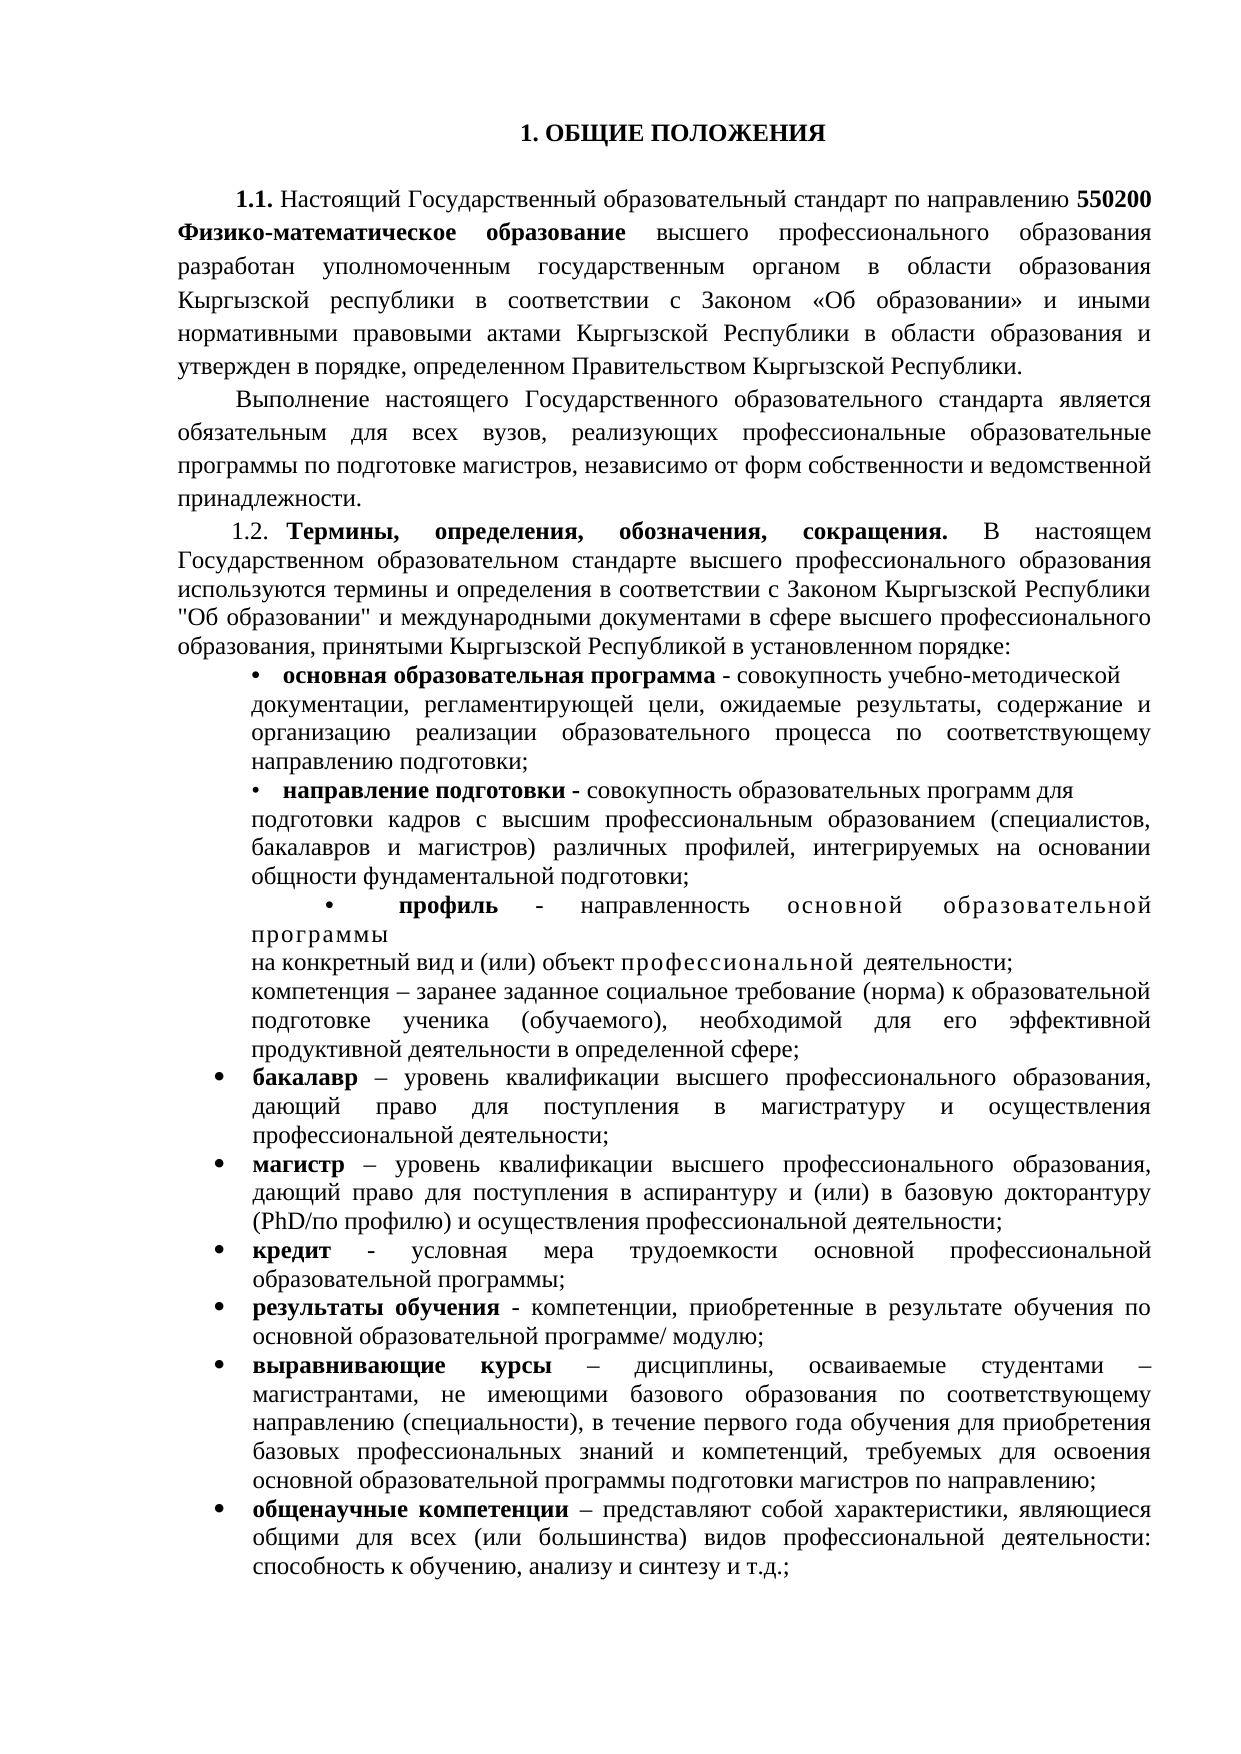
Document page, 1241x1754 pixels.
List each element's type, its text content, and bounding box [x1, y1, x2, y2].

list бакалавр – уровень квалификации высшего профессионального образования, дающий право для поступления в магистратуру и осуществления профессиональной деятельности; [215, 1062, 1152, 1149]
list направление подготовки - совокупность образовательных программ для [177, 775, 1152, 804]
text 1.2. Термины, определения, обозначения, сокращения. В настоящем Государственном образовательном стандарте высшего профессионального образования используются термины и определения в соответствии с Законом Кыргызской Республики "Об образовании" и международными документами в сфере высшего профессионального образования, принятыми Кыргызской Республикой в установленном порядке: [177, 516, 1152, 660]
text подготовки кадров с высшим профессиональным образованием (специалистов, бакалавров и магистров) различных профилей, интегрируемых на основании общности фундаментальной подготовки; [251, 804, 1152, 890]
list кредит - условная мера трудоемкости основной профессиональной образовательной программы; [215, 1235, 1152, 1292]
text 1.1. Настоящий Государственный образовательный стандарт по направлению 550200 Физико-математическое образование высшего профессионального образования разработан уполномоченным государственным органом в области образования Кыргызской республики в соответствии с Законом «Об образовании» и иными нормативными правовыми актами Кыргызской Республики в области образования и утвержден в порядке, определенном Правительством Кыргызской Республики. [177, 184, 1152, 380]
text 1. ОБЩИЕ ПОЛОЖЕНИЯ [177, 118, 1168, 147]
list профиль - направленность основной образовательной программы [251, 890, 1152, 947]
list магистр – уровень квалификации высшего профессионального образования, дающий право для поступления в аспирантуру и (или) в базовую докторантуру (PhD/по профилю) и осуществления профессиональной деятельности; [215, 1149, 1152, 1235]
text документации, регламентирующей цели, ожидаемые результаты, содержание и организацию реализации образовательного процесса по соответствующему направлению подготовки; [251, 689, 1152, 775]
list общенаучные компетенции – представляют собой характеристики, являющиеся общими для всех (или большинства) видов профессиональной деятельности: способность к обучению, анализу и синтезу и т.д.; [215, 1494, 1152, 1580]
text компетенция – заранее заданное социальное требование (норма) к образовательной подготовке ученика (обучаемого), необходимой для его эффективной продуктивной деятельности в определенной сфере; [251, 976, 1152, 1062]
list основная образовательная программа - совокупность учебно-методической [177, 660, 1152, 689]
text на конкретный вид и (или) объект профессиональной деятельности; [251, 947, 1152, 976]
list выравнивающие курсы – дисциплины, осваиваемые студентами – магистрантами, не имеющими базового образования по соответствующему направлению (специальности), в течение первого года обучения для приобретения базовых профессиональных знаний и компетенций, требуемых для освоения основной образовательной программы подготовки магистров по направлению; [215, 1350, 1152, 1494]
list результаты обучения - компетенции, приобретенные в результате обучения по основной образовательной программе/ модулю; [215, 1292, 1152, 1350]
text Выполнение настоящего Государственного образовательного стандарта является обязательным для всех вузов, реализующих профессиональные образовательные программы по подготовке магистров, независимо от форм собственности и ведомственной принадлежности. [177, 384, 1152, 512]
